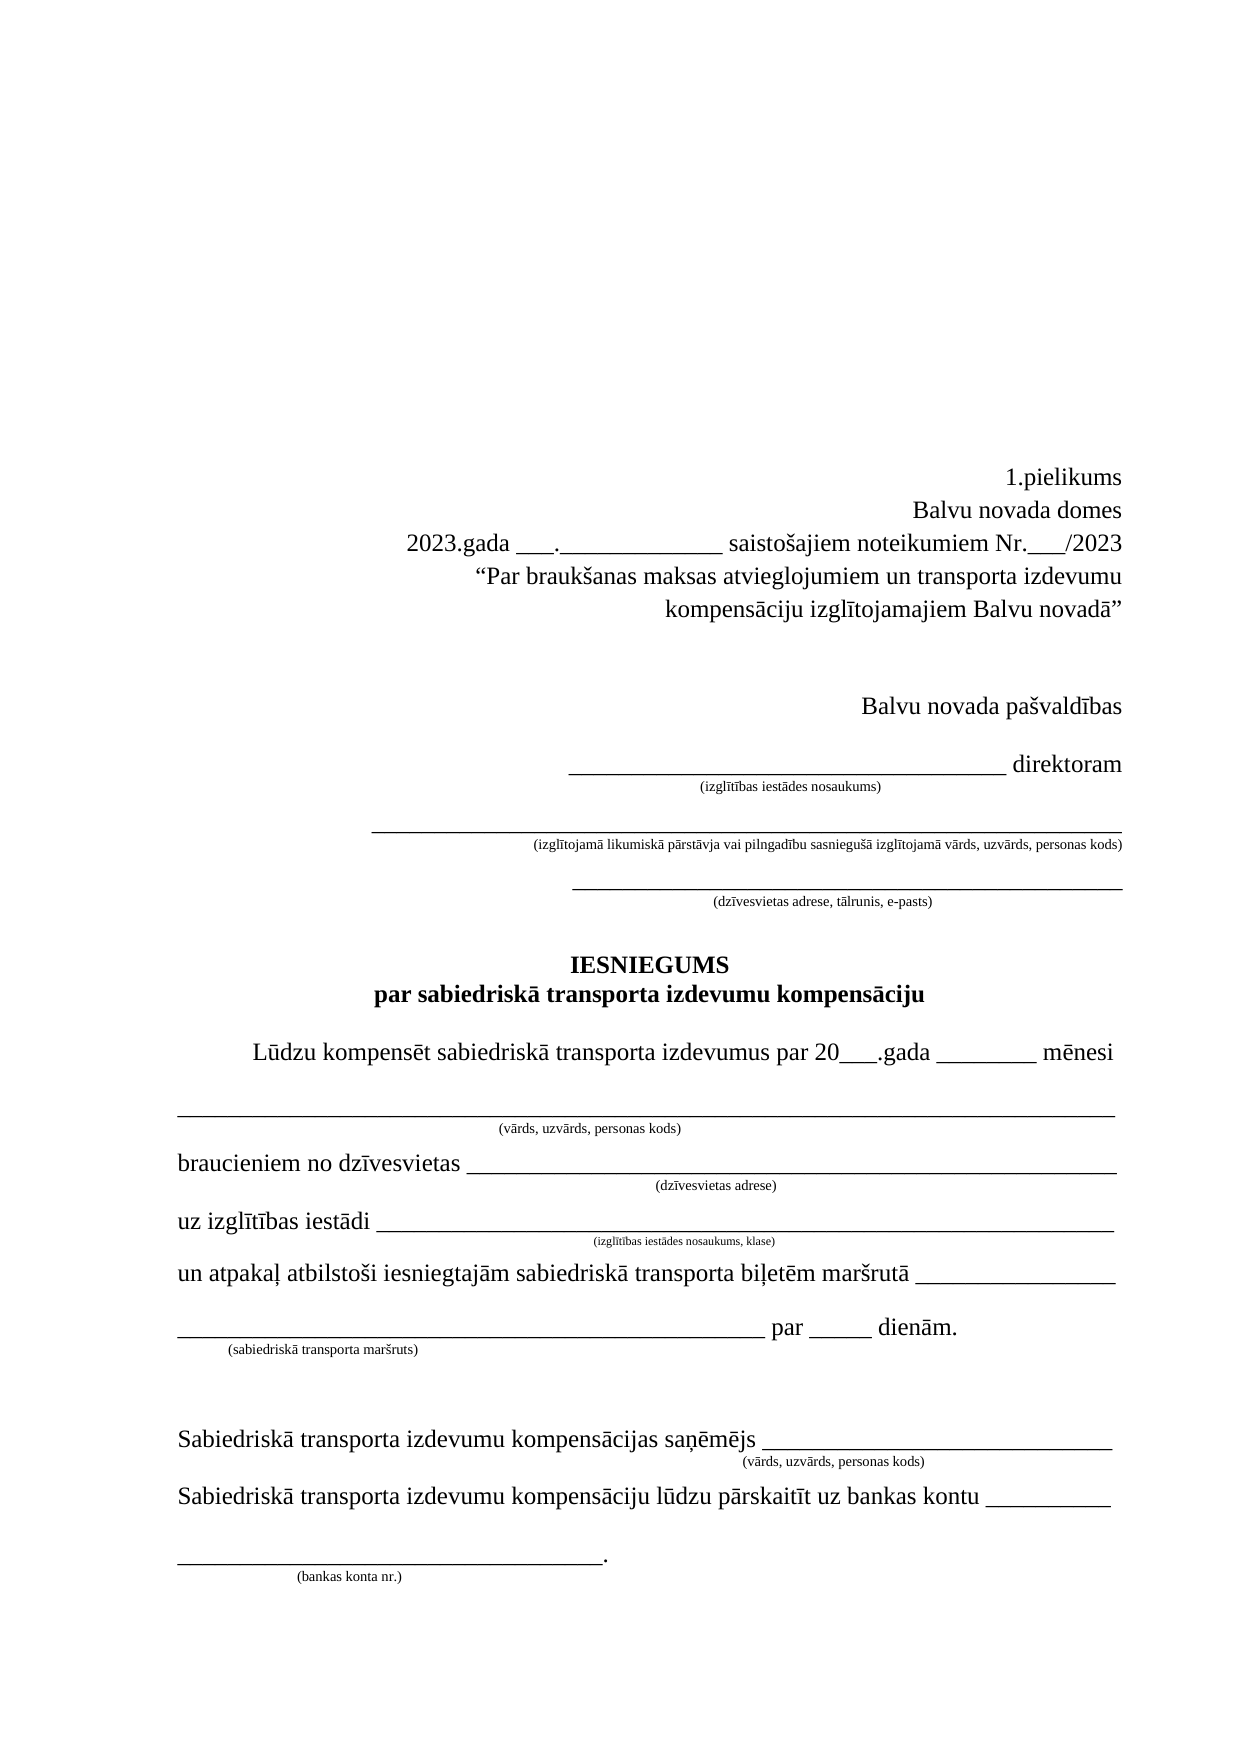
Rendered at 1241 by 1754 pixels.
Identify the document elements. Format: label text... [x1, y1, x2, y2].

text (izglītības iestādes nosaukums, klase) [177, 1234, 1122, 1258]
text Balvu novada pašvaldības [177, 690, 1122, 720]
text Sabiedriskā transporta izdevumu kompensācijas saņēmējs ____________________________ [177, 1424, 1122, 1452]
text (izglītojamā likumiskā pārstāvja vai pilngadību sasniegušā izglītojamā vārds, uzvārds, personas kods) [177, 836, 1122, 864]
text Lūdzu kompensēt sabiedriskā transporta izdevumus par 20___.gada ________ mēnesi [177, 1037, 1122, 1066]
text ___________________________________ direktoram [177, 749, 1122, 778]
text braucieniem no dzīvesvietas ____________________________________________________ [177, 1148, 1122, 1177]
text uz izglītības iestādi ___________________________________________________________ [177, 1206, 1122, 1234]
text (vārds, uzvārds, personas kods) [177, 1452, 1122, 1481]
text (bankas konta nr.) [177, 1567, 1122, 1596]
text (izglītības iestādes nosaukums) ____________________________________________________________ [177, 778, 1122, 836]
text 2023.gada ___._____________ saistošajiem noteikumiem Nr.___/2023 [177, 528, 1122, 557]
text (vārds, uzvārds, personas kods) [177, 1119, 1122, 1148]
text __________________________________. [177, 1539, 1122, 1567]
text _______________________________________________ par _____ dienām. [177, 1312, 1122, 1341]
text “Par braukšanas maksas atvieglojumiem un transporta izdevumu [177, 561, 1122, 590]
text Balvu novada domes [177, 495, 1122, 524]
text ___________________________________________________________________________ [177, 1091, 1122, 1119]
text (dzīvesvietas adrese, tālrunis, e-pasts) [177, 893, 1122, 922]
text un atpakaļ atbilstoši iesniegtajām sabiedriskā transporta biļetēm maršrutā ________________ [177, 1258, 1122, 1287]
text 1.pielikums [177, 462, 1122, 491]
text ____________________________________________ [177, 864, 1122, 893]
text (sabiedriskā transporta maršruts) [177, 1341, 1122, 1370]
text kompensāciju izglītojamajiem Balvu novadā” [177, 594, 1122, 623]
text (dzīvesvietas adrese) [177, 1177, 1122, 1206]
text Sabiedriskā transporta izdevumu kompensāciju lūdzu pārskaitīt uz bankas kontu __________ [177, 1481, 1122, 1510]
text IESNIEGUMS [177, 951, 1122, 979]
text par sabiedriskā transporta izdevumu kompensāciju [177, 979, 1122, 1008]
